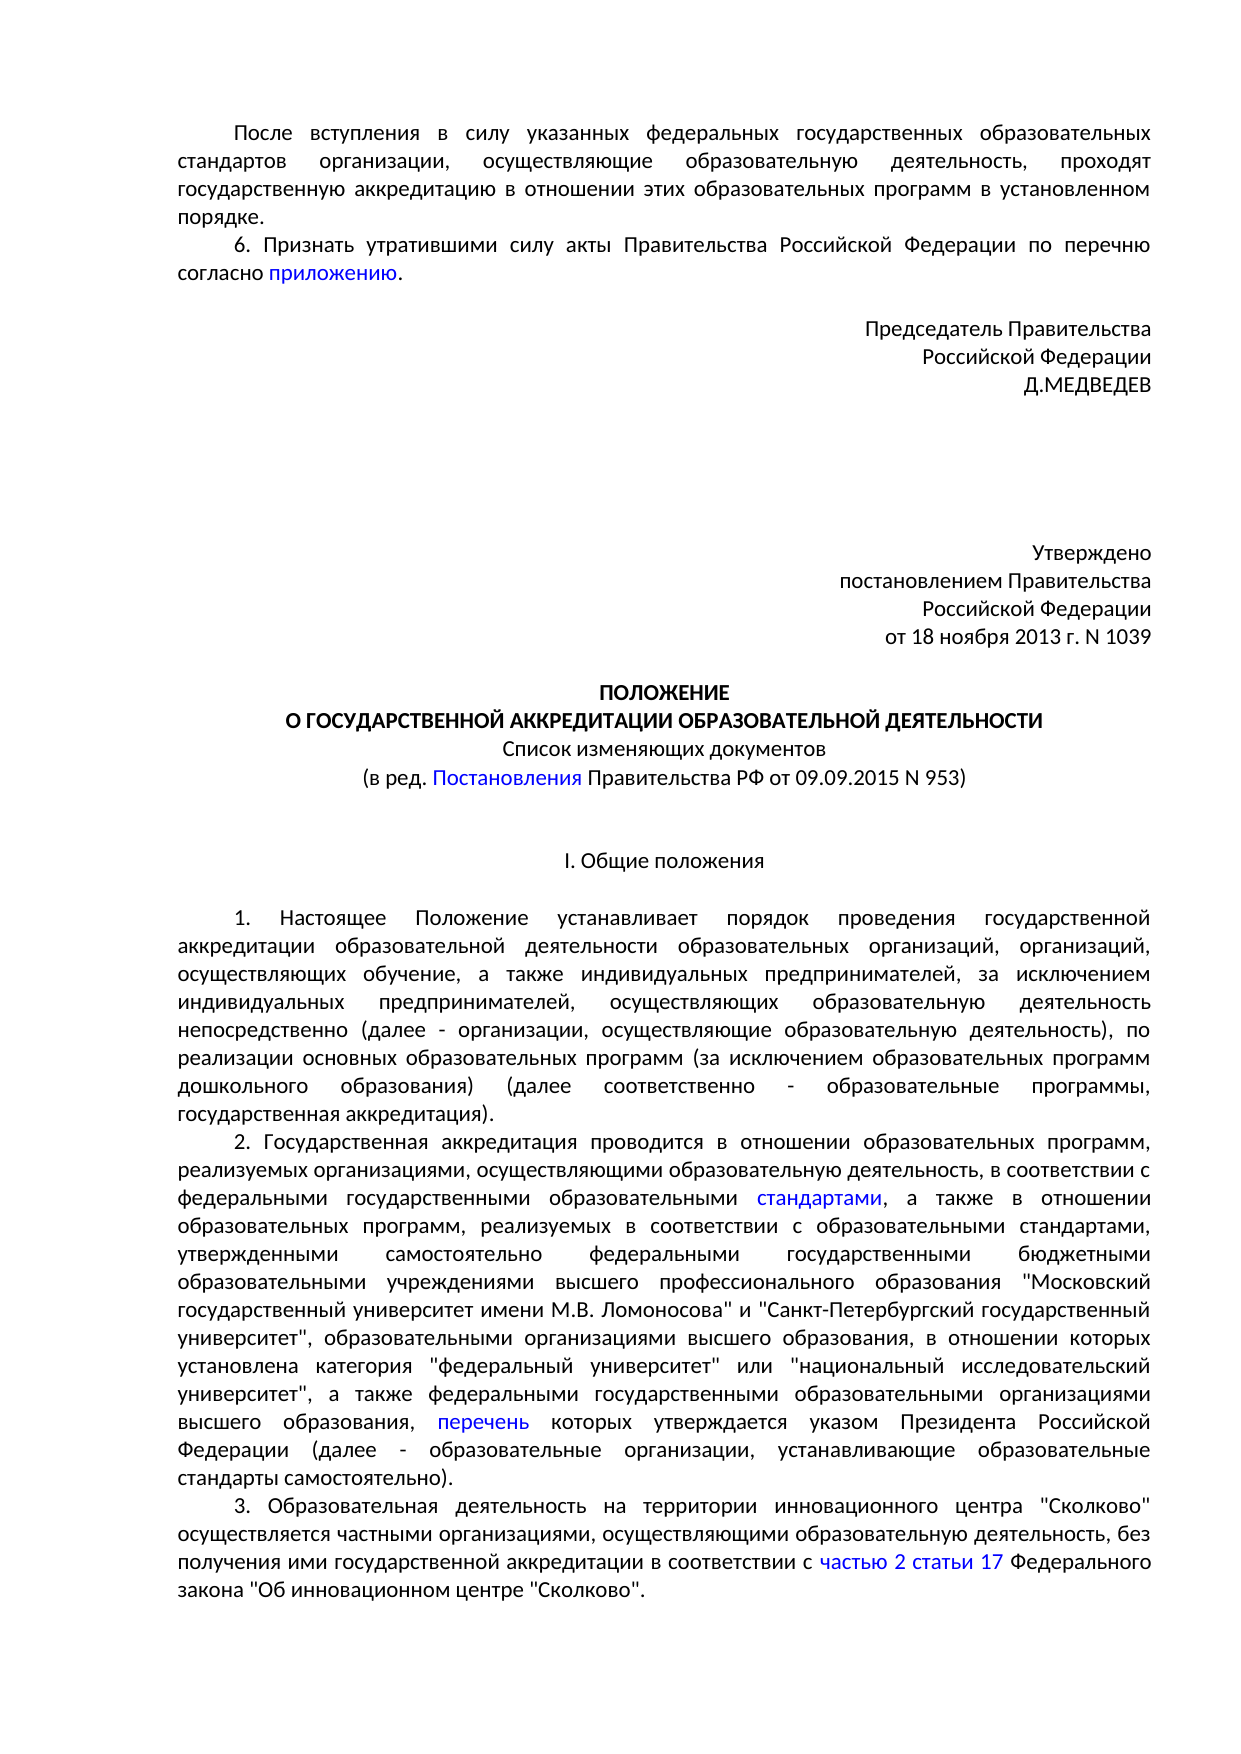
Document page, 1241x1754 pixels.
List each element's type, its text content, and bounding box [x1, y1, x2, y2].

text Утверждено [177, 538, 1152, 566]
text от 18 ноября 2013 г. N 1039 [177, 622, 1152, 651]
text После вступления в силу указанных федеральных государственных образовательных стандартов организации, осуществляющие образовательную деятельность, проходят государственную аккредитацию в отношении этих образовательных программ в установленном порядке. [177, 118, 1152, 230]
text Российской Федерации [177, 594, 1152, 622]
text 3. Образовательная деятельность на территории инновационного центра "Сколково" осуществляется частными организациями, осуществляющими образовательную деятельность, без получения ими государственной аккредитации в соответствии с частью 2 статьи 17 Федерального закона "Об инновационном центре "Сколково". [177, 1491, 1152, 1603]
title ПОЛОЖЕНИЕ [177, 678, 1152, 707]
title О ГОСУДАРСТВЕННОЙ АККРЕДИТАЦИИ ОБРАЗОВАТЕЛЬНОЙ ДЕЯТЕЛЬНОСТИ [177, 707, 1152, 734]
text 1. Настоящее Положение устанавливает порядок проведения государственной аккредитации образовательной деятельности образовательных организаций, организаций, осуществляющих обучение, а также индивидуальных предпринимателей, за исключением индивидуальных предпринимателей, осуществляющих образовательную деятельность непосредственно (далее - организации, осуществляющие образовательную деятельность), по реализации основных образовательных программ (за исключением образовательных программ дошкольного образования) (далее соответственно - образовательные программы, государственная аккредитация). [177, 903, 1152, 1127]
text (в ред. Постановления Правительства РФ от 09.09.2015 N 953) [177, 763, 1152, 791]
text Председатель Правительства [177, 314, 1152, 342]
text Д.МЕДВЕДЕВ [177, 370, 1152, 398]
text 6. Признать утратившими силу акты Правительства Российской Федерации по перечню согласно приложению. [177, 230, 1152, 286]
text Российской Федерации [177, 342, 1152, 370]
text I. Общие положения [177, 847, 1152, 875]
text Список изменяющих документов [177, 734, 1152, 763]
text постановлением Правительства [177, 566, 1152, 594]
text 2. Государственная аккредитация проводится в отношении образовательных программ, реализуемых организациями, осуществляющими образовательную деятельность, в соответствии с федеральными государственными образовательными стандартами, а также в отношении образовательных программ, реализуемых в соответствии с образовательными стандартами, утвержденными самостоятельно федеральными государственными бюджетными образовательными учреждениями высшего профессионального образования "Московский государственный университет имени М.В. Ломоносова" и "Санкт-Петербургский государственный университет", образовательными организациями высшего образования, в отношении которых установлена категория "федеральный университет" или "национальный исследовательский университет", а также федеральными государственными образовательными организациями высшего образования, перечень которых утверждается указом Президента Российской Федерации (далее - образовательные организации, устанавливающие образовательные стандарты самостоятельно). [177, 1127, 1152, 1491]
